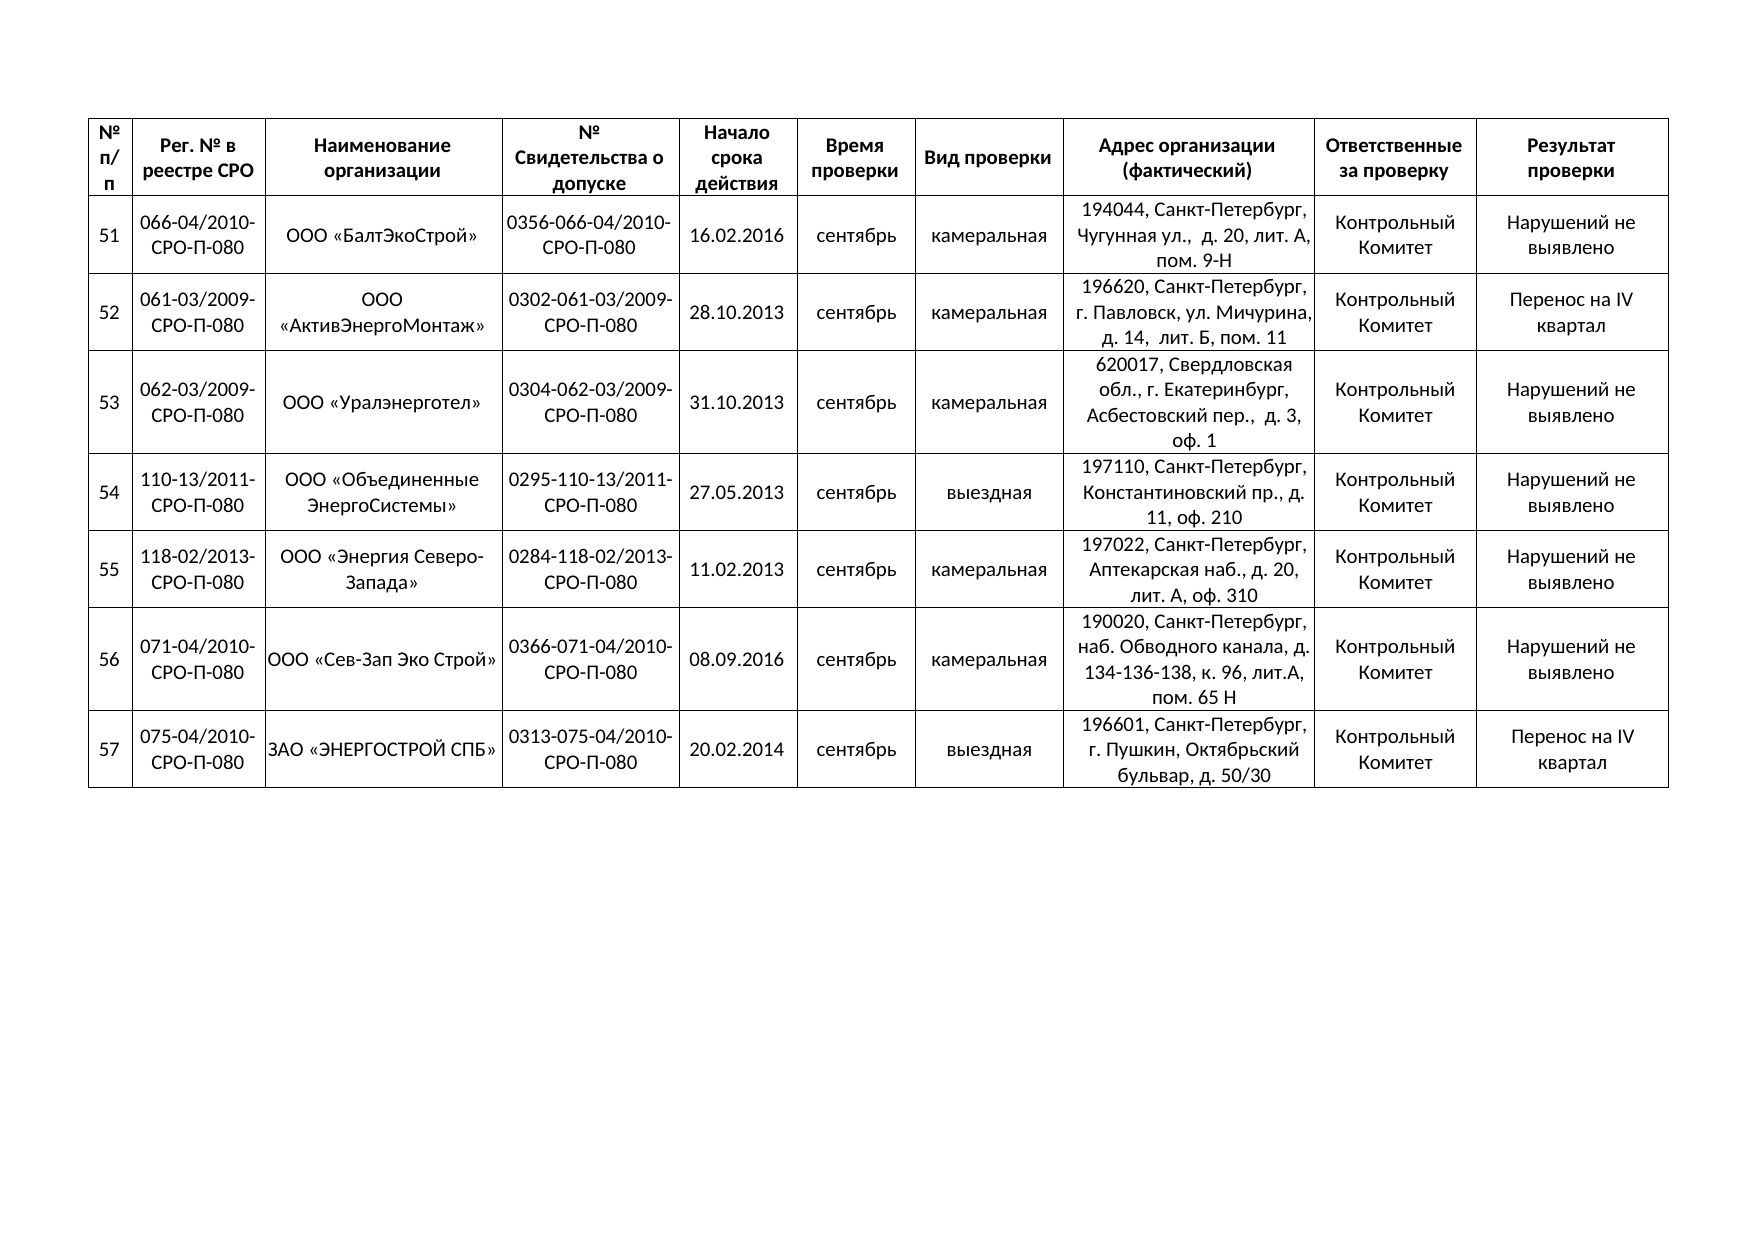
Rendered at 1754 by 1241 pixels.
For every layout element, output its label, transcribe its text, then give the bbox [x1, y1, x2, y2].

table_cell 08.09.2016 [680, 608, 797, 710]
table_cell 062-03/2009-СРО-П-080 [133, 351, 265, 453]
table_cell Контрольный Комитет [1315, 454, 1476, 530]
table_cell 0366-071-04/2010-СРО-П-080 [503, 608, 679, 710]
table_cell ООО «БалтЭкоСтрой» [266, 196, 502, 273]
table_cell 27.05.2013 [680, 454, 797, 530]
table_cell Нарушений не выявлено [1477, 531, 1668, 607]
table_cell 196620, Санкт-Петербург, г. Павловск, ул. Мичурина, д. 14, лит. Б, пом. 11 [1064, 274, 1314, 350]
table_cell 55 [89, 531, 132, 607]
table_cell 51 [89, 196, 132, 273]
table_header №п/п [89, 119, 132, 195]
table_cell 197022, Санкт-Петербург, Аптекарская наб., д. 20, лит. А, оф. 310 [1064, 531, 1314, 607]
table_cell камеральная [916, 196, 1063, 273]
table_cell ООО «АктивЭнергоМонтаж» [266, 274, 502, 350]
table_cell 20.02.2014 [680, 711, 797, 787]
table_cell 53 [89, 351, 132, 453]
table_cell сентябрь [798, 454, 915, 530]
table_cell выездная [916, 454, 1063, 530]
table_cell 197110, Санкт-Петербург, Константиновский пр., д. 11, оф. 210 [1064, 454, 1314, 530]
table_cell Контрольный Комитет [1315, 711, 1476, 787]
table_header Ответственные за проверку [1315, 119, 1476, 195]
table_cell сентябрь [798, 351, 915, 453]
table_header Начало срока действия [680, 119, 797, 195]
table_cell 0304-062-03/2009-СРО-П-080 [503, 351, 679, 453]
table_cell 52 [89, 274, 132, 350]
table_cell Контрольный Комитет [1315, 196, 1476, 273]
table_header № Свидетельства о допуске [503, 119, 679, 195]
table_cell сентябрь [798, 196, 915, 273]
table_cell камеральная [916, 531, 1063, 607]
table_cell 0313-075-04/2010-СРО-П-080 [503, 711, 679, 787]
table_cell 620017, Свердловская обл., г. Екатеринбург, Асбестовский пер., д. 3, оф. 1 [1064, 351, 1314, 453]
table_cell Контрольный Комитет [1315, 351, 1476, 453]
table_cell ООО «Сев-Зап Эко Строй» [266, 608, 502, 710]
table_cell 28.10.2013 [680, 274, 797, 350]
table_cell 190020, Санкт-Петербург, наб. Обводного канала, д. 134-136-138, к. 96, лит.А, пом. 65 Н [1064, 608, 1314, 710]
table_cell Контрольный Комитет [1315, 608, 1476, 710]
table_header Адрес организации (фактический) [1064, 119, 1314, 195]
table_header Рег. № в реестре СРО [133, 119, 265, 195]
table_cell Перенос на IV квартал [1477, 274, 1668, 350]
table_cell ЗАО «ЭНЕРГОСТРОЙ СПБ» [266, 711, 502, 787]
table_cell 57 [89, 711, 132, 787]
table_cell выездная [916, 711, 1063, 787]
table_header Результат проверки [1477, 119, 1668, 195]
table_cell Нарушений не выявлено [1477, 351, 1668, 453]
table_header Наименование организации [266, 119, 502, 195]
table_cell Контрольный Комитет [1315, 274, 1476, 350]
table_cell 194044, Санкт-Петербург, Чугунная ул., д. 20, лит. А, пом. 9-Н [1064, 196, 1314, 273]
table_cell камеральная [916, 274, 1063, 350]
table_cell сентябрь [798, 608, 915, 710]
table_cell ООО «Энергия Северо-Запада» [266, 531, 502, 607]
table_cell Нарушений не выявлено [1477, 608, 1668, 710]
table_cell сентябрь [798, 274, 915, 350]
table_cell 0302-061-03/2009-СРО-П-080 [503, 274, 679, 350]
table_cell 110-13/2011-СРО-П-080 [133, 454, 265, 530]
table_cell Нарушений не выявлено [1477, 196, 1668, 273]
table_cell камеральная [916, 351, 1063, 453]
table_cell 31.10.2013 [680, 351, 797, 453]
table_cell 196601, Санкт-Петербург, г. Пушкин, Октябрьский бульвар, д. 50/30 [1064, 711, 1314, 787]
table_header Вид проверки [916, 119, 1063, 195]
table_cell 0356-066-04/2010-СРО-П-080 [503, 196, 679, 273]
table_cell Нарушений не выявлено [1477, 454, 1668, 530]
table_cell ООО «Объединенные ЭнергоСистемы» [266, 454, 502, 530]
table_cell Контрольный Комитет [1315, 531, 1476, 607]
table_cell 0284-118-02/2013-СРО-П-080 [503, 531, 679, 607]
table_cell 16.02.2016 [680, 196, 797, 273]
table_cell 118-02/2013-СРО-П-080 [133, 531, 265, 607]
table_cell сентябрь [798, 711, 915, 787]
table_cell ООО «Уралэнерготел» [266, 351, 502, 453]
table_cell Перенос на IV квартал [1477, 711, 1668, 787]
table_cell 071-04/2010-СРО-П-080 [133, 608, 265, 710]
table_header Время проверки [798, 119, 915, 195]
table_cell камеральная [916, 608, 1063, 710]
table_cell 56 [89, 608, 132, 710]
table_cell 075-04/2010-СРО-П-080 [133, 711, 265, 787]
table_cell 066-04/2010-СРО-П-080 [133, 196, 265, 273]
table_cell 54 [89, 454, 132, 530]
table_cell 0295-110-13/2011-СРО-П-080 [503, 454, 679, 530]
table_cell 11.02.2013 [680, 531, 797, 607]
table_cell сентябрь [798, 531, 915, 607]
table_cell 061-03/2009-СРО-П-080 [133, 274, 265, 350]
